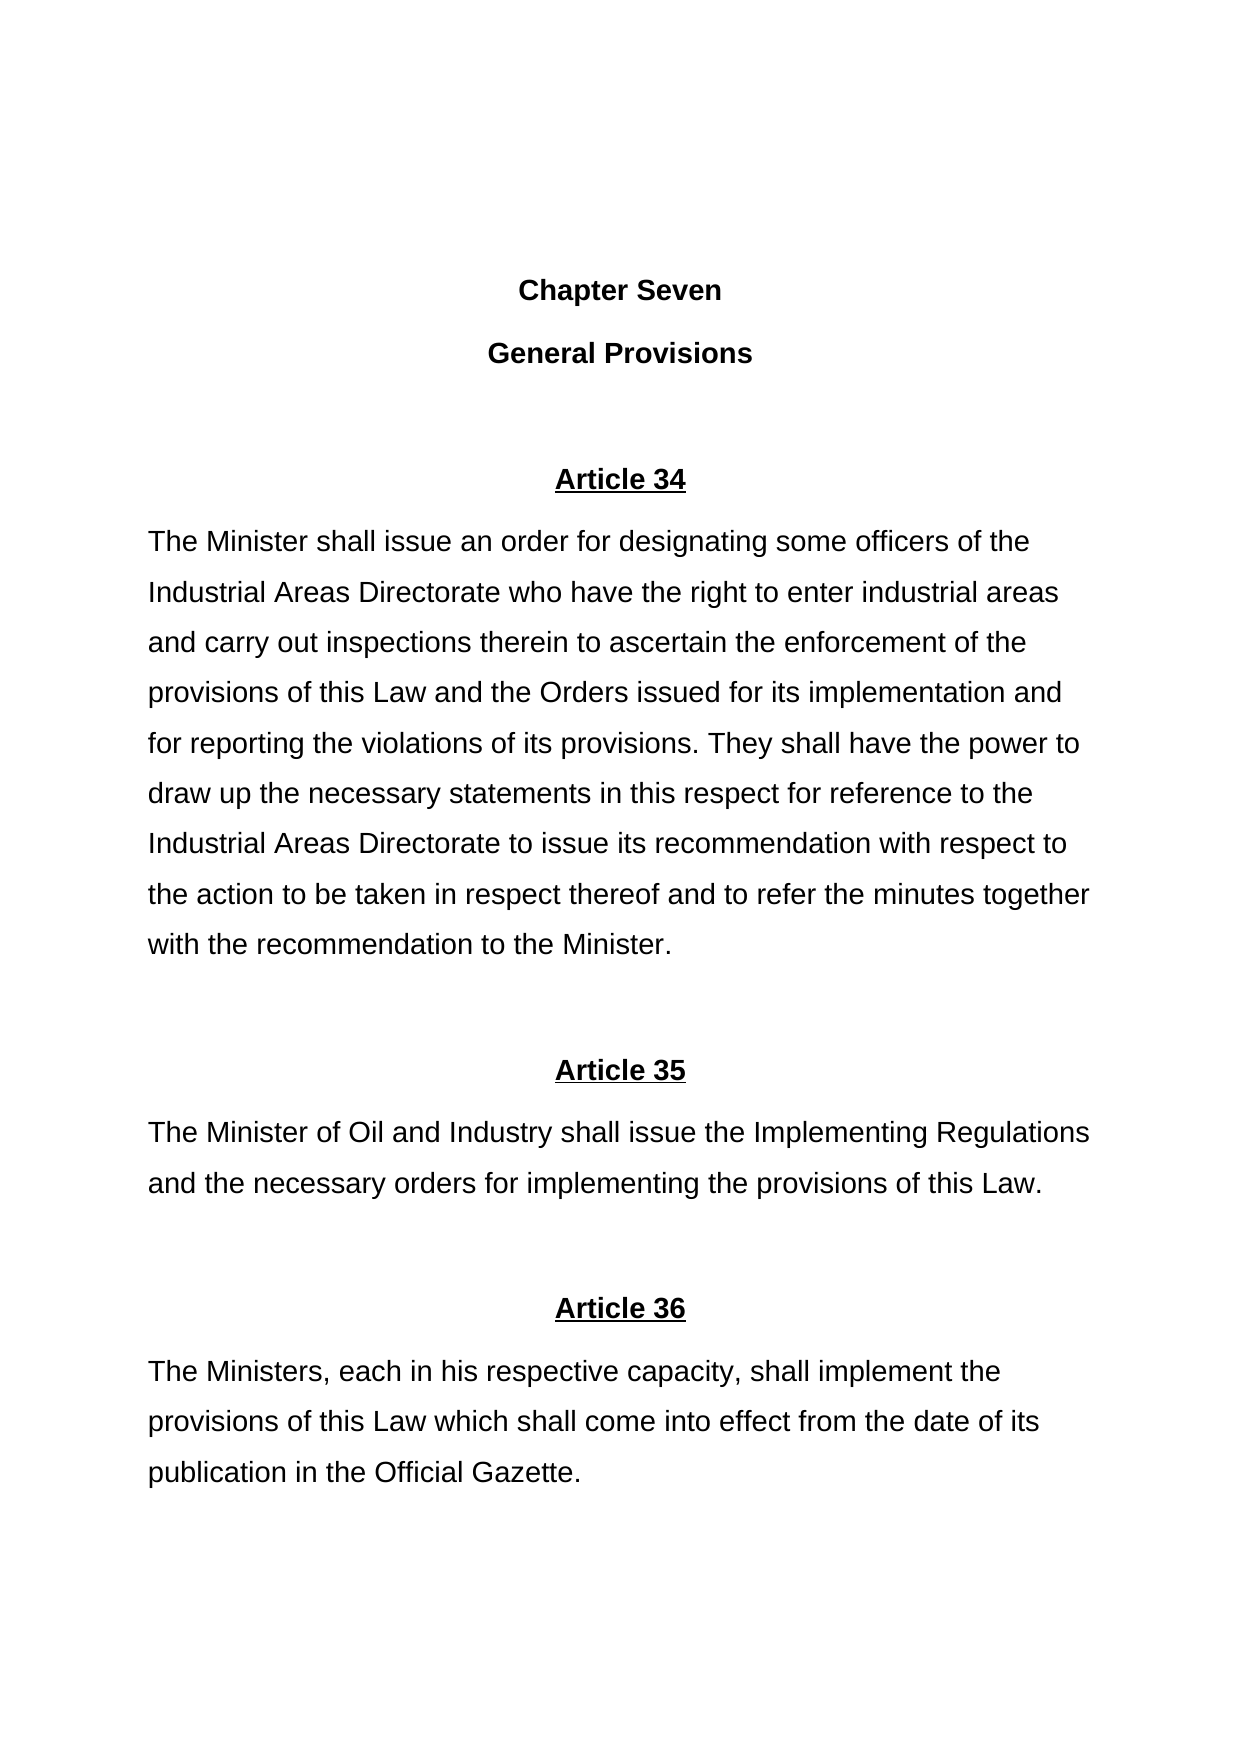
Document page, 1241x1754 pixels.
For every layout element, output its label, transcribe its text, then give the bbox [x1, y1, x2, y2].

text The Minister of Oil and Industry shall issue the Implementing Regulations and the necessary orders for implementing the provisions of this Law. [148, 1115, 1093, 1199]
text Chapter Seven [148, 273, 1093, 307]
text The Minister shall issue an order for designating some officers of the Industrial Areas Directorate who have the right to enter industrial areas and carry out inspections therein to ascertain the enforcement of the provisions of this Law and the Orders issued for its implementation and for reporting the violations of its provisions. They shall have the power to draw up the necessary statements in this respect for reference to the Industrial Areas Directorate to issue its recommendation with respect to the action to be taken in respect thereof and to refer the minutes together with the recommendation to the Minister. [148, 524, 1093, 961]
text Article 35 [148, 1053, 1093, 1086]
text Article 34 [148, 462, 1093, 495]
text The Ministers, each in his respective capacity, shall implement the provisions of this Law which shall come into effect from the date of its publication in the Official Gazette. [148, 1354, 1093, 1488]
text General Provisions [148, 336, 1093, 369]
text Article 36 [148, 1291, 1093, 1325]
